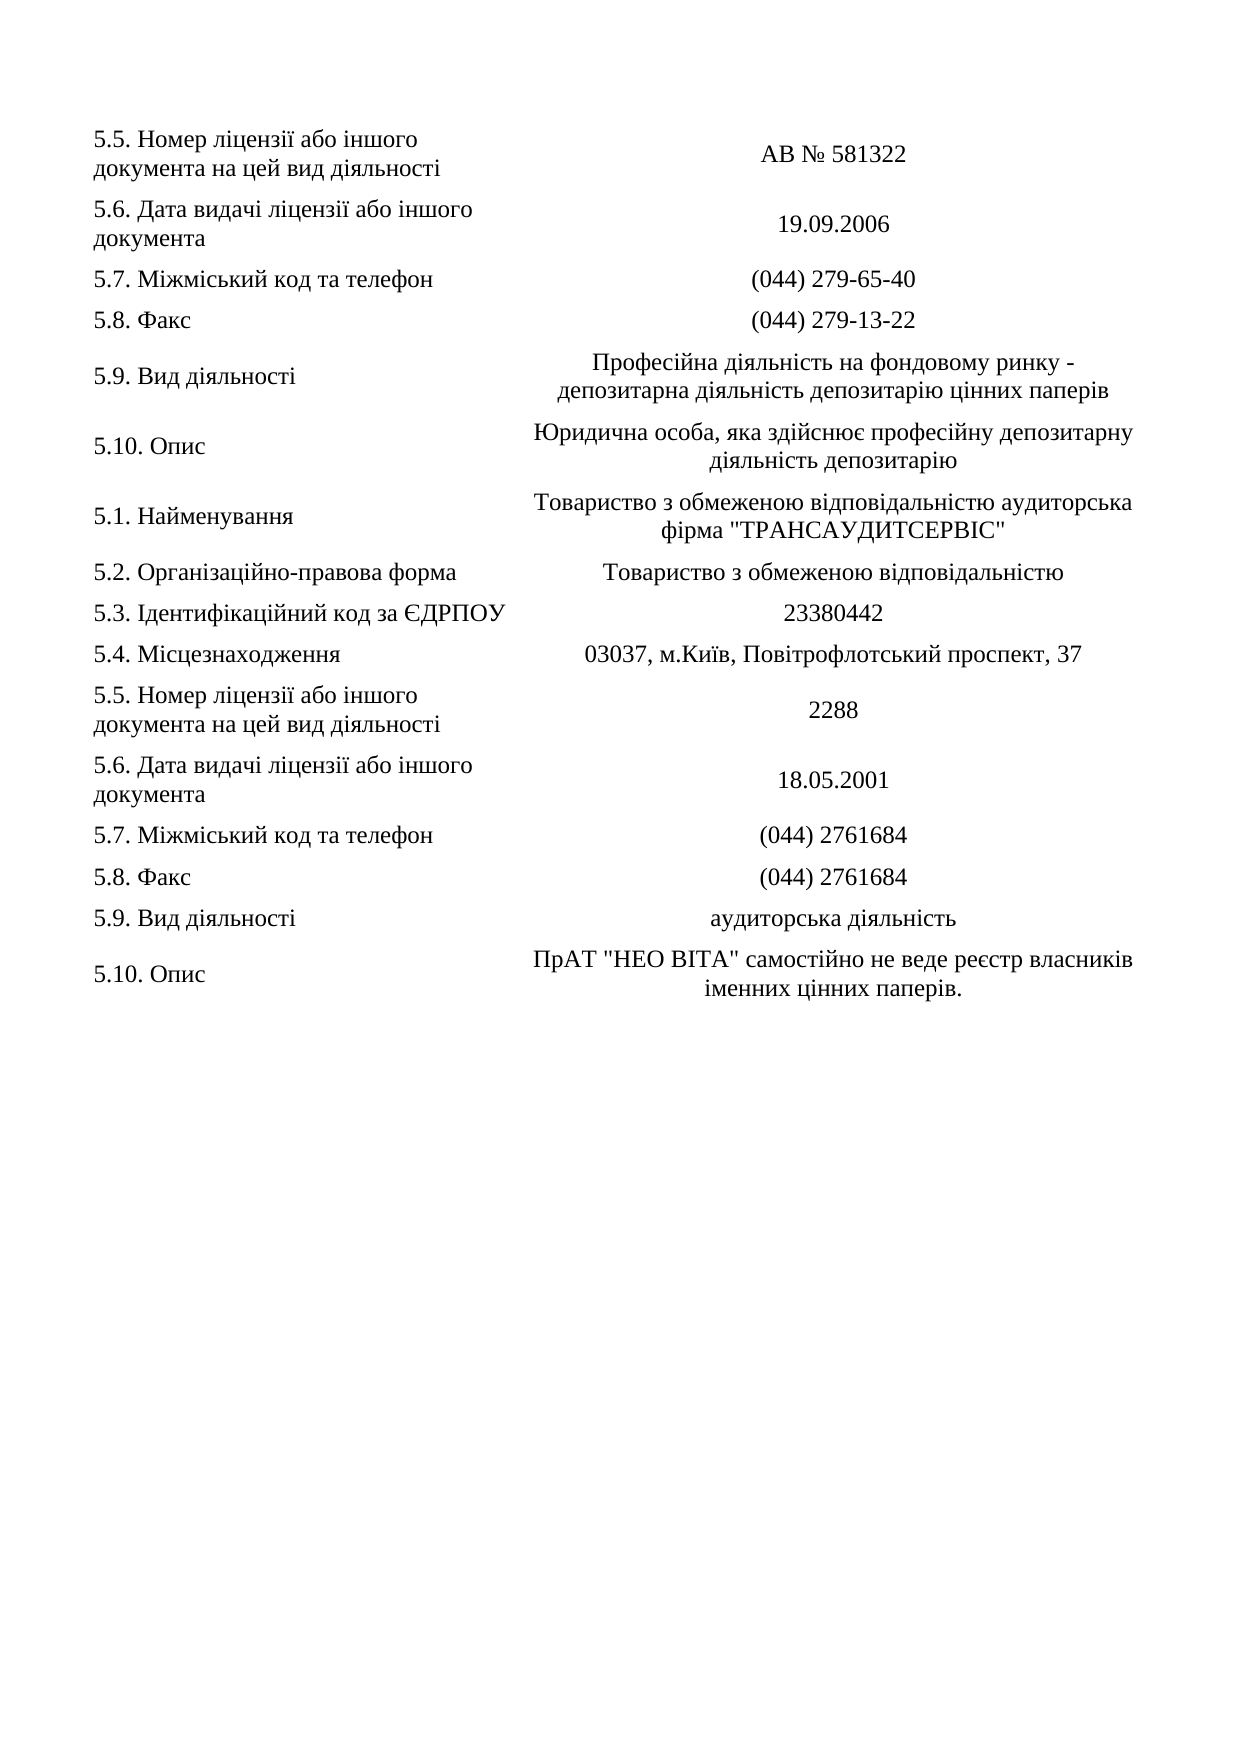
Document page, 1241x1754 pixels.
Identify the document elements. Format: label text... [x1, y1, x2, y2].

table_cell 5.5. Номер ліцензії або іншого документа на цей вид діяльності [87, 674, 517, 744]
table_cell 2288 [517, 674, 1150, 744]
table_cell 5.7. Міжміський код та телефон [87, 258, 517, 299]
table_cell 5.5. Номер ліцензії або іншого документа на цей вид діяльності [87, 118, 517, 188]
table_cell (044) 2761684 [517, 814, 1150, 856]
table_cell ПрАТ "НЕО ВIТА" самостiйно не веде реєстр власникiв iменних цiнних паперiв. [517, 938, 1150, 1008]
table_cell 5.9. Вид діяльності [87, 897, 517, 938]
table_cell 5.10. Опис [87, 411, 517, 481]
table_cell 18.05.2001 [517, 744, 1150, 814]
table_cell Товариство з обмеженою вiдповiдальнiстю аудиторська фiрма "ТРАНСАУДИТСЕРВIС" [517, 481, 1150, 551]
table_cell АВ № 581322 [517, 118, 1150, 188]
table_cell 5.9. Вид діяльності [87, 341, 517, 411]
table_cell Товариство з обмеженою відповідальністю [517, 551, 1150, 592]
table_cell (044) 279-65-40 [517, 258, 1150, 299]
table_cell 5.6. Дата видачі ліцензії або іншого документа [87, 744, 517, 814]
table_cell (044) 2761684 [517, 856, 1150, 897]
table_cell 5.6. Дата видачі ліцензії або іншого документа [87, 188, 517, 258]
table_cell (044) 279-13-22 [517, 299, 1150, 341]
table_cell 23380442 [517, 592, 1150, 633]
table_cell 19.09.2006 [517, 188, 1150, 258]
table_cell 5.1. Найменування [87, 481, 517, 551]
table_cell 5.7. Міжміський код та телефон [87, 814, 517, 856]
table_cell аудиторська дiяльнiсть [517, 897, 1150, 938]
table_cell 5.4. Місцезнаходження [87, 633, 517, 674]
table_cell 03037, м.Київ, Повiтрофлотський проспект, 37 [517, 633, 1150, 674]
table_cell 5.8. Факс [87, 299, 517, 341]
table_cell Юридична особа, яка здiйснює професiйну депозитарну дiяльнiсть депозитарiю [517, 411, 1150, 481]
table_cell 5.8. Факс [87, 856, 517, 897]
table_cell 5.3. Ідентифікаційний код за ЄДРПОУ [87, 592, 517, 633]
table_cell Професiйна дiяльнiсть на фондовому ринку - депозитарна дiяльнiсть депозитарiю цiнних паперiв [517, 341, 1150, 411]
table_cell 5.2. Організаційно-правова форма [87, 551, 517, 592]
table_cell 5.10. Опис [87, 938, 517, 1008]
